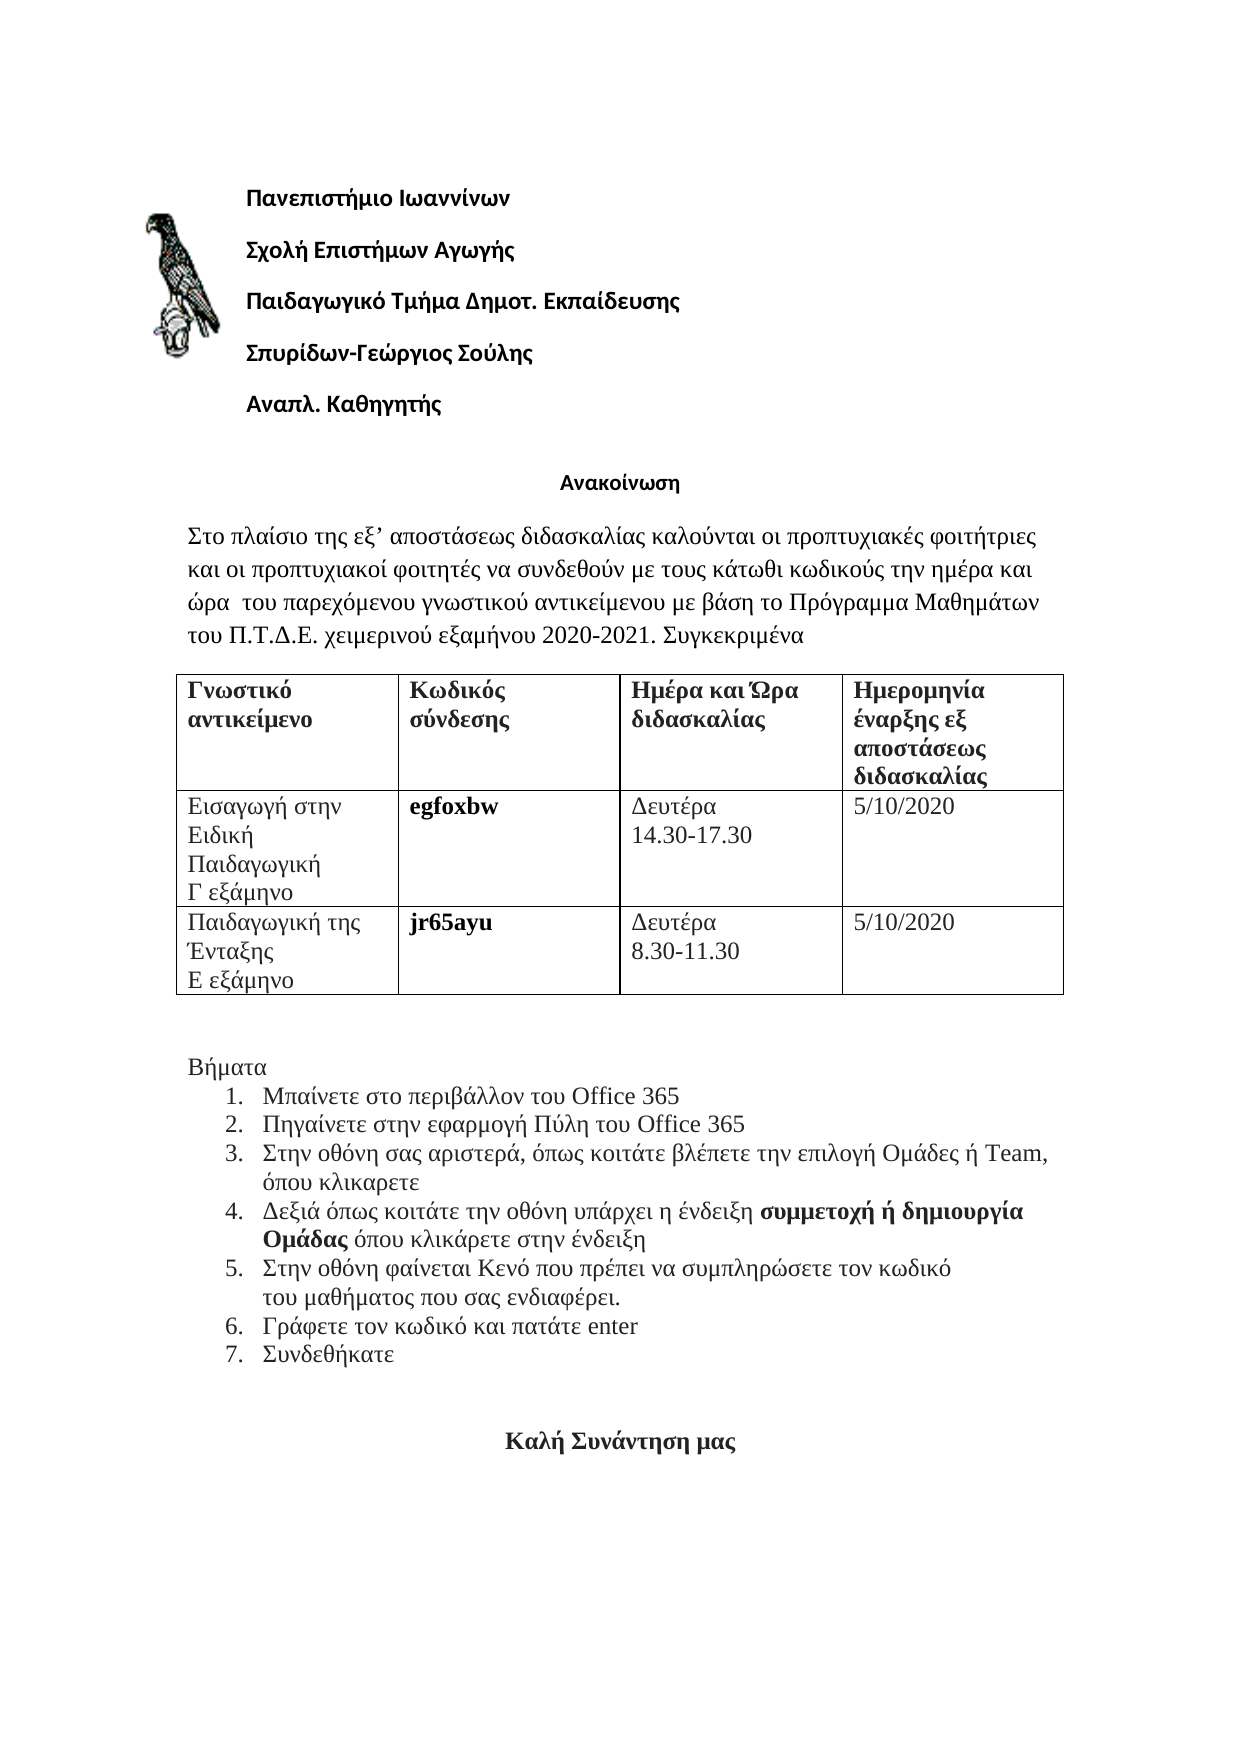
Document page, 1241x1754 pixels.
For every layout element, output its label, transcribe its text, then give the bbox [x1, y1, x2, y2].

text Βήματα [187, 1052, 1053, 1081]
table_cell Δευτέρα 14.30-17.30 [621, 791, 842, 906]
table_header Κωδικός σύνδεσης [399, 675, 619, 790]
table_cell 5/10/2020 [843, 907, 1063, 993]
table_cell jr65ayu [399, 907, 619, 993]
text Ανακοίνωση [187, 468, 1053, 496]
table_cell Εισαγωγή στην Ειδική Παιδαγωγική Γ εξάμηνο [177, 791, 398, 906]
list Μπαίνετε στo περιβάλλον του Οffice 365 [225, 1081, 1053, 1109]
list Δεξιά όπως κοιτάτε την οθόνη υπάρχει η ένδειξη συμμετοχή ή δημιουργία Ομάδας όπου κλικάρετε στην ένδειξη [225, 1196, 1053, 1253]
table_cell egfoxbw [399, 791, 619, 906]
text Στο πλαίσιο της εξ’ αποστάσεως διδασκαλίας καλούνται οι προπτυχιακές φοιτήτριες και οι προπτυχιακοί φοιτητές να συνδεθούν με τους κάτωθι κωδικούς την ημέρα και ώρα του παρεχόμενου γνωστικού αντικείμενου με βάση το Πρόγραμμα Μαθημάτων του Π.Τ.Δ.Ε. χειμερινού εξαμήνου 2020-2021. Συγκεκριμένα [187, 521, 1053, 649]
list Πηγαίνετε στην εφαρμογή Πύλη του Office 365 [225, 1109, 1053, 1138]
table_header Ημέρα και Ώρα διδασκαλίας [621, 675, 842, 790]
table_cell Παιδαγωγική της Ένταξης Ε εξάμηνο [177, 907, 398, 993]
list Γράφετε τον κωδικό και πατάτε enter [225, 1311, 1053, 1339]
table_header Γνωστικό αντικείμενο [177, 675, 398, 790]
list Στην οθόνη φαίνεται Κενό που πρέπει να συμπληρώσετε τον κωδικό [225, 1253, 1053, 1282]
text Καλή Συνάντηση μας [187, 1426, 1053, 1454]
list Συνδεθήκατε [225, 1339, 1053, 1368]
list του μαθήματος που σας ενδιαφέρει. [262, 1282, 1053, 1311]
list Στην οθόνη σας αριστερά, όπως κοιτάτε βλέπετε την επιλογή Ομάδες ή Team, όπου κλικαρετε [225, 1138, 1053, 1196]
table_cell 5/10/2020 [843, 791, 1063, 906]
picture [143, 210, 224, 363]
table_cell Δευτέρα 8.30-11.30 [621, 907, 842, 993]
table_header Ημερομηνία έναρξης εξ αποστάσεως διδασκαλίας [843, 675, 1063, 790]
